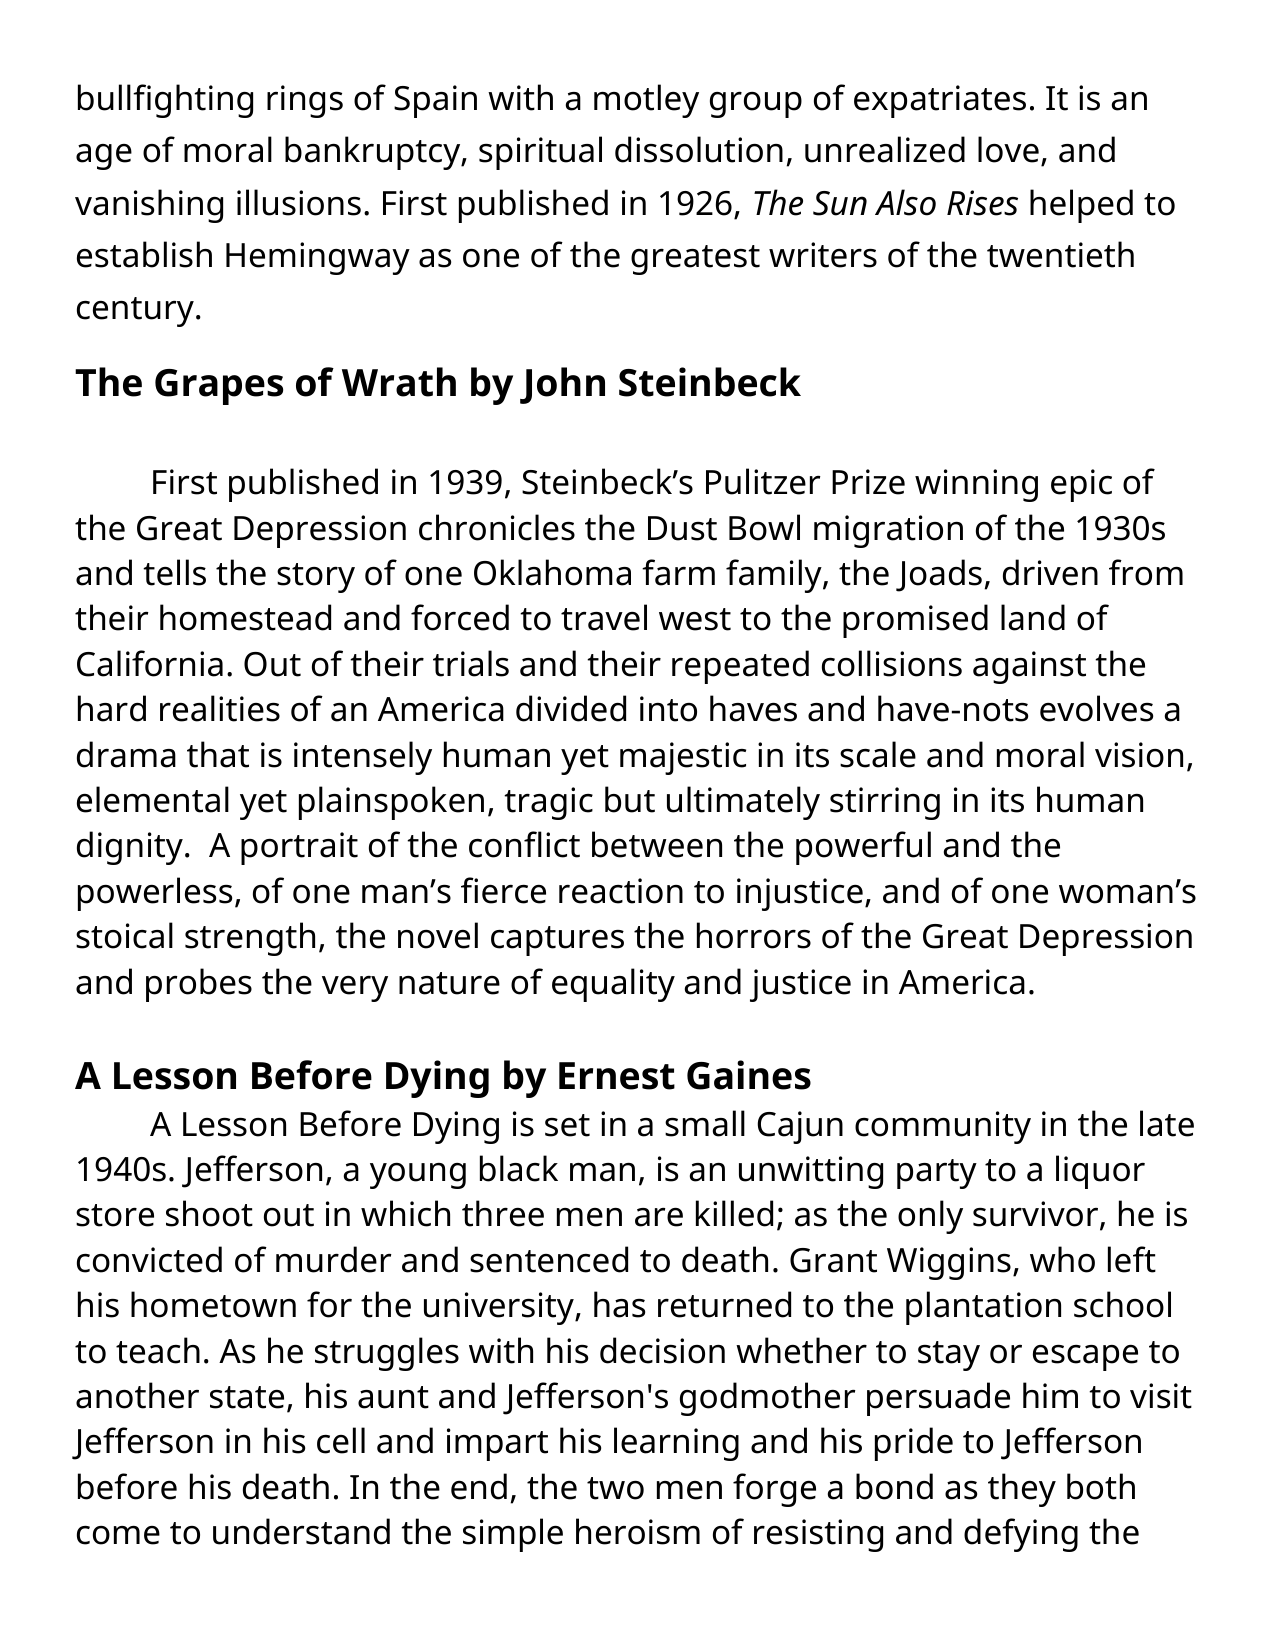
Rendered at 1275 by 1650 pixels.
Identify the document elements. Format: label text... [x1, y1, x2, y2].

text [75, 75, 1200, 329]
text A Lesson Before Dying by Ernest Gaines [75, 1049, 1200, 1100]
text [75, 1100, 1200, 1554]
text First published in 1939, Steinbeck’s Pulitzer Prize winning epic of the Great Depression chronicles the Dust Bowl migration of the 1930s and tells the story of one Oklahoma farm family, the Joads, driven from their homestead and forced to travel west to the promised land of California. Out of their trials and their repeated collisions against the hard realities of an America divided into haves and have-nots evolves a drama that is intensely human yet majestic in its scale and moral vision, elemental yet plainspoken, tragic but ultimately stirring in its human dignity. A portrait of the conflict between the powerful and the powerless, of one man’s fierce reaction to injustice, and of one woman’s stoical strength, the novel captures the horrors of the Great Depression and probes the very nature of equality and justice in America. [75, 459, 1200, 1004]
text The Grapes of Wrath by John Steinbeck [75, 357, 1200, 408]
